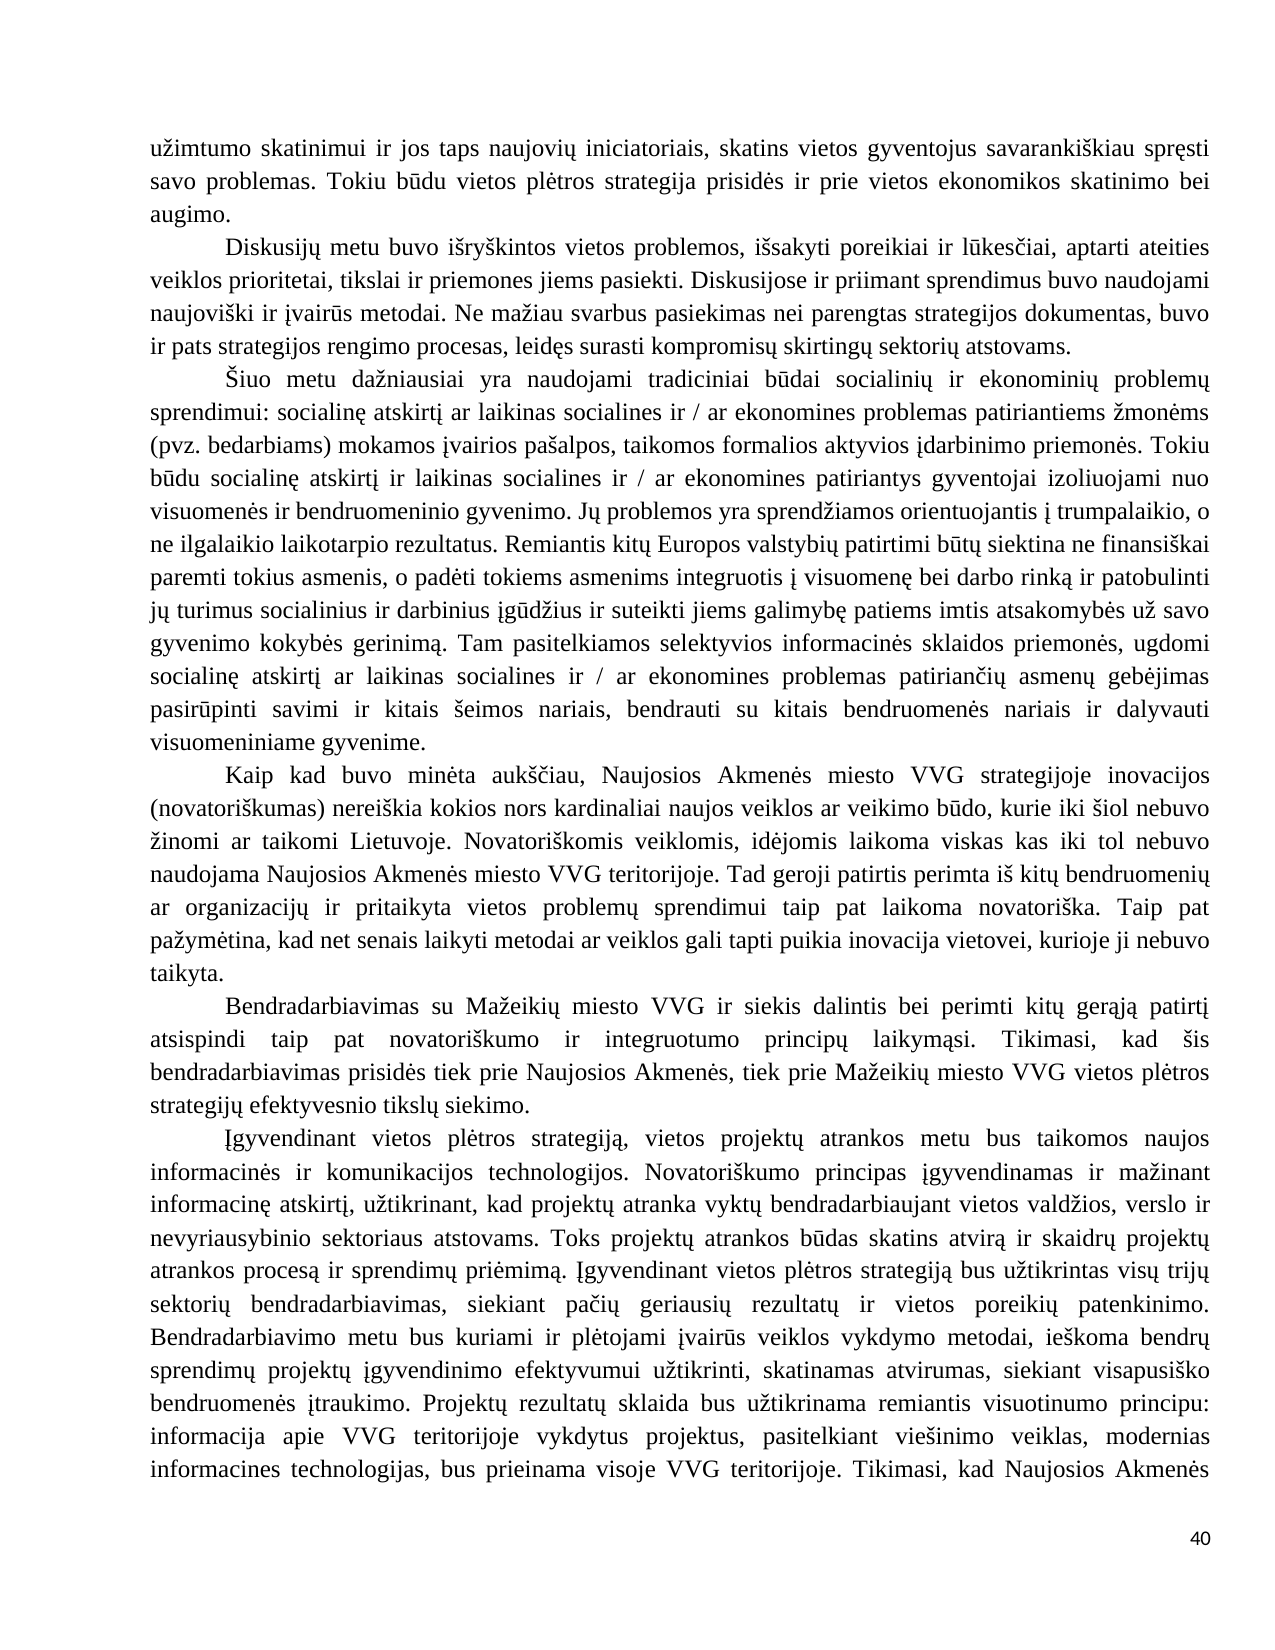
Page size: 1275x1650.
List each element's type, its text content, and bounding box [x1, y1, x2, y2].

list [150, 1123, 1211, 1482]
list Bendradarbiavimas su Mažeikių miesto VVG ir siekis dalintis bei perimti kitų gerąją patirtį atsispindi taip pat novatoriškumo ir integruotumo principų laikymąsi. Tikimasi, kad šis bendradarbiavimas prisidės tiek prie Naujosios Akmenės, tiek prie Mažeikių miesto VVG vietos plėtros strategijų efektyvesnio tikslų siekimo. [150, 991, 1211, 1119]
list Šiuo metu dažniausiai yra naudojami tradiciniai būdai socialinių ir ekonominių problemų sprendimui: socialinę atskirtį ar laikinas socialines ir / ar ekonomines problemas patiriantiems žmonėms (pvz. bedarbiams) mokamos įvairios pašalpos, taikomos formalios aktyvios įdarbinimo priemonės. Tokiu būdu socialinę atskirtį ir laikinas socialines ir / ar ekonomines patiriantys gyventojai izoliuojami nuo visuomenės ir bendruomeninio gyvenimo. Jų problemos yra sprendžiamos orientuojantis į trumpalaikio, o ne ilgalaikio laikotarpio rezultatus. Remiantis kitų Europos valstybių patirtimi būtų siektina ne finansiškai paremti tokius asmenis, o padėti tokiems asmenims integruotis į visuomenę bei darbo rinką ir patobulinti jų turimus socialinius ir darbinius įgūdžius ir suteikti jiems galimybę patiems imtis atsakomybės už savo gyvenimo kokybės gerinimą. Tam pasitelkiamos selektyvios informacinės sklaidos priemonės, ugdomi socialinę atskirtį ar laikinas socialines ir / ar ekonomines problemas patiriančių asmenų gebėjimas pasirūpinti savimi ir kitais šeimos nariais, bendrauti su kitais bendruomenės nariais ir dalyvauti visuomeniniame gyvenime. [150, 364, 1211, 756]
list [150, 133, 1211, 228]
list Diskusijų metu buvo išryškintos vietos problemos, išsakyti poreikiai ir lūkesčiai, aptarti ateities veiklos prioritetai, tikslai ir priemones jiems pasiekti. Diskusijose ir priimant sprendimus buvo naudojami naujoviški ir įvairūs metodai. Ne mažiau svarbus pasiekimas nei parengtas strategijos dokumentas, buvo ir pats strategijos rengimo procesas, leidęs surasti kompromisų skirtingų sektorių atstovams. [150, 232, 1211, 360]
list Kaip kad buvo minėta aukščiau, Naujosios Akmenės miesto VVG strategijoje inovacijos (novatoriškumas) nereiškia kokios nors kardinaliai naujos veiklos ar veikimo būdo, kurie iki šiol nebuvo žinomi ar taikomi Lietuvoje. Novatoriškomis veiklomis, idėjomis laikoma viskas kas iki tol nebuvo naudojama Naujosios Akmenės miesto VVG teritorijoje. Tad geroji patirtis perimta iš kitų bendruomenių ar organizacijų ir pritaikyta vietos problemų sprendimui taip pat laikoma novatoriška. Taip pat pažymėtina, kad net senais laikyti metodai ar veiklos gali tapti puikia inovacija vietovei, kurioje ji nebuvo taikyta. [150, 760, 1211, 987]
